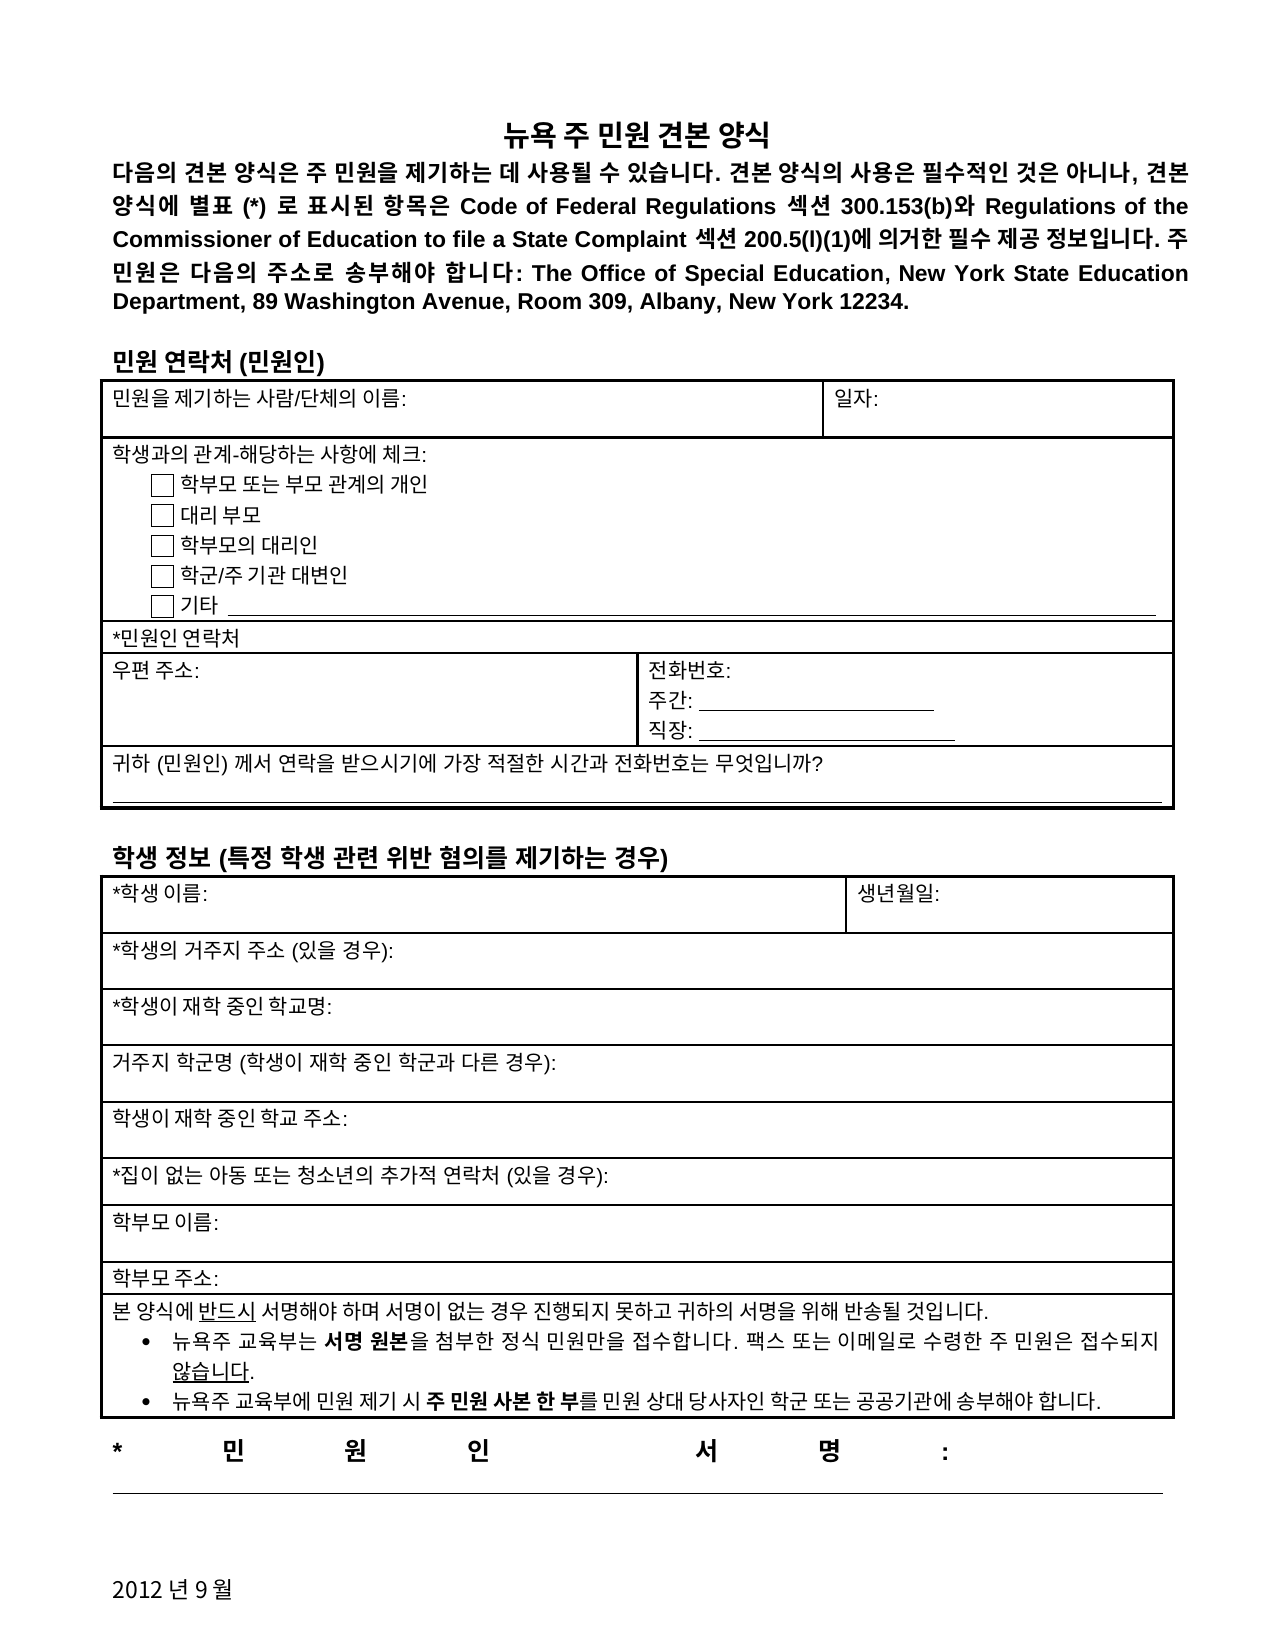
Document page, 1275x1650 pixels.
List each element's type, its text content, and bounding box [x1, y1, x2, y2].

table_cell *학생의 거주지 주소 (있을 경우): [103, 934, 1172, 988]
table_header 일자: [824, 382, 1172, 436]
table_header 민원을 제기하는 사람/단체의 이름: [103, 382, 822, 436]
text 민원 연락처 (민원인) [112, 343, 1162, 379]
table_header 생년월일: [847, 878, 1172, 932]
table_cell 거주지 학군명 (학생이 재학 중인 학군과 다른 경우): [103, 1046, 1172, 1101]
text 뉴욕 주 민원 견본 양식 [112, 112, 1162, 155]
table_cell 학부모 이름: [103, 1206, 1172, 1261]
table_cell *민원인 연락처 [103, 622, 1172, 652]
table_cell 학생과의 관계-해당하는 사항에 체크: 학부모 또는 부모 관계의 개인 대리 부모 학부모의 대리인 학군/주 기관 대변인 기타 [103, 439, 1172, 620]
table_cell 본 양식에 반드시 서명해야 하며 서명이 없는 경우 진행되지 못하고 귀하의 서명을 위해 반송될 것입니다. 뉴욕주 교육부는 서명 원본을 첨부한 정식 민원만을 접수합니다. 팩스 또는 이메일로 수령한 주 민원은 접수되지 않습니다. 뉴욕주 교육부에 민원 제기 시 주 민원 사본 한 부를 민원 상대 당사자인 학군 또는 공공기관에 송부해야 합니다. [103, 1295, 1172, 1416]
table_cell *학생이 재학 중인 학교명: [103, 990, 1172, 1044]
table_cell 전화번호: 주간: 직장: [639, 654, 1172, 745]
table_cell *집이 없는 아동 또는 청소년의 추가적 연락처 (있을 경우): [103, 1159, 1172, 1204]
text 학생 정보 (특정 학생 관련 위반 혐의를 제기하는 경우) [112, 838, 1162, 874]
table_cell 학부모 주소: [103, 1263, 1172, 1293]
text 다음의 견본 양식은 주 민원을 제기하는 데 사용될 수 있습니다. 견본 양식의 사용은 필수적인 것은 아니나, 견본 양식에 별표 (*) 로 표시된 항목은 Code of Federal Regulations 섹션 300.153(b)와 Regulations of the Commissioner of Education to file a State Complaint 섹션 200.5(l)(1)에 의거한 필수 제공 정보입니다. 주 민원은 다음의 주소로 송부해야 합니다: The Office of Special Education, New York State Education Department, 89 Washington Avenue, Room 309, Albany, New York 12234. [112, 155, 1189, 314]
table_cell 귀하 (민원인) 께서 연락을 받으시기에 가장 적절한 시간과 전화번호는 무엇입니까? [103, 747, 1172, 806]
table_cell 우편 주소: [103, 654, 636, 745]
text *민원인 서명: [112, 1431, 1162, 1493]
table_cell 학생이 재학 중인 학교 주소: [103, 1103, 1172, 1157]
table_header *학생 이름: [103, 878, 845, 932]
